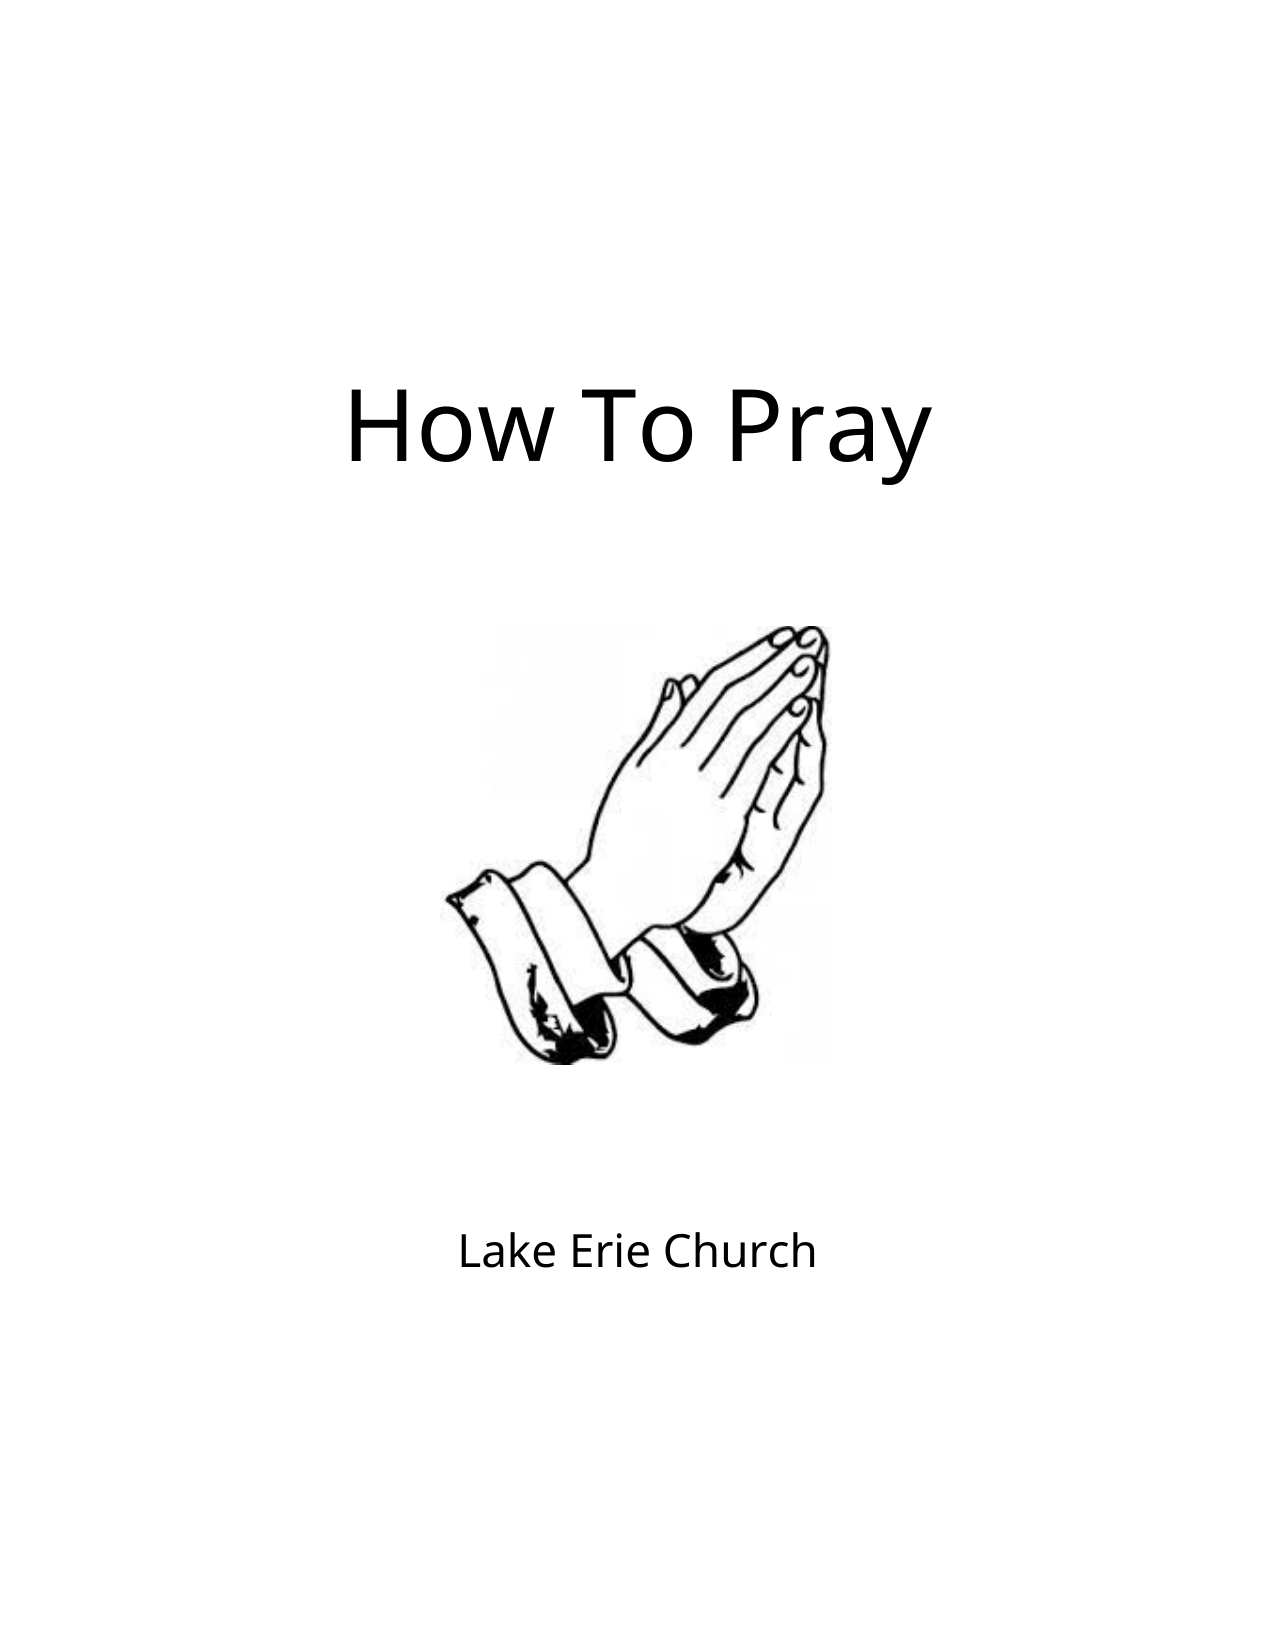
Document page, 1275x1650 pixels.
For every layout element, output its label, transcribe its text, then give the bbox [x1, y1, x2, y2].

picture [427, 626, 848, 1065]
text How To Pray [150, 354, 1125, 491]
text Lake Erie Church [150, 1218, 1125, 1281]
